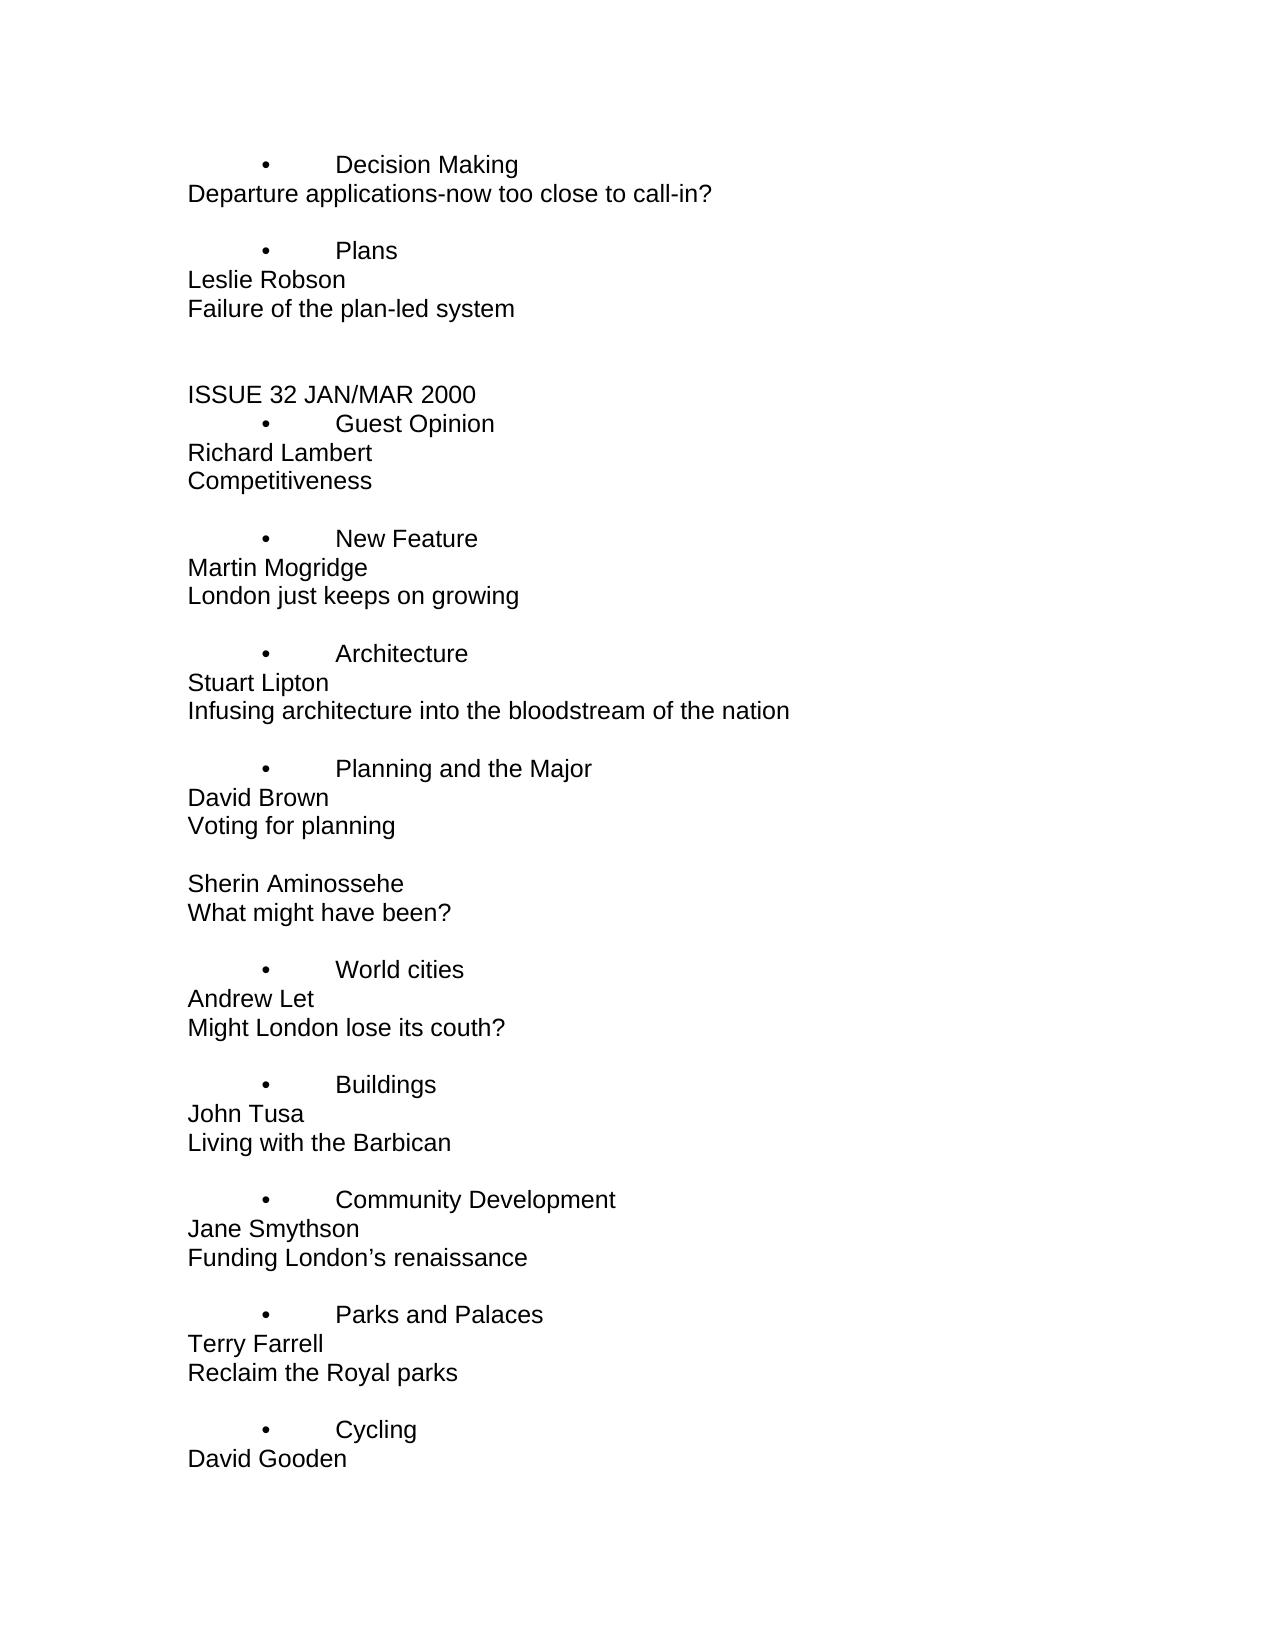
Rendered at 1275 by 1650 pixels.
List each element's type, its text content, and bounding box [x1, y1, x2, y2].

text Terry Farrell [187, 1329, 1087, 1357]
text • New Feature [187, 524, 1087, 552]
text John Tusa [187, 1099, 1087, 1127]
text David Gooden [187, 1444, 1087, 1472]
text Infusing architecture into the bloodstream of the nation [187, 696, 1087, 725]
text Funding London’s renaissance [187, 1242, 1087, 1271]
text • Cycling [187, 1415, 1087, 1444]
text Reclaim the Royal parks [187, 1357, 1087, 1386]
text Andrew Let [187, 984, 1087, 1012]
text Departure applications-now too close to call-in? [187, 179, 1087, 207]
text Failure of the plan-led system [187, 294, 1087, 322]
text Might London lose its couth? [187, 1012, 1087, 1041]
text • Architecture [187, 639, 1087, 667]
text • Parks and Palaces [187, 1300, 1087, 1329]
text Leslie Robson [187, 265, 1087, 294]
text Voting for planning [187, 811, 1087, 840]
text Stuart Lipton [187, 667, 1087, 696]
text London just keeps on growing [187, 581, 1087, 610]
text Richard Lambert [187, 437, 1087, 466]
text David Brown [187, 782, 1087, 811]
text • Guest Opinion [187, 409, 1087, 437]
text • Community Development [187, 1185, 1087, 1214]
text • Decision Making [187, 150, 1087, 179]
text Jane Smythson [187, 1214, 1087, 1242]
text What might have been? [187, 897, 1087, 926]
text • Planning and the Major [187, 754, 1087, 782]
text • Plans [187, 236, 1087, 265]
text • World cities [187, 955, 1087, 984]
text Martin Mogridge [187, 552, 1087, 581]
text Living with the Barbican [187, 1127, 1087, 1156]
text Competitiveness [187, 466, 1087, 495]
text • Buildings [187, 1070, 1087, 1099]
text ISSUE 32 JAN/MAR 2000 [187, 380, 1087, 409]
text Sherin Aminossehe [187, 869, 1087, 897]
